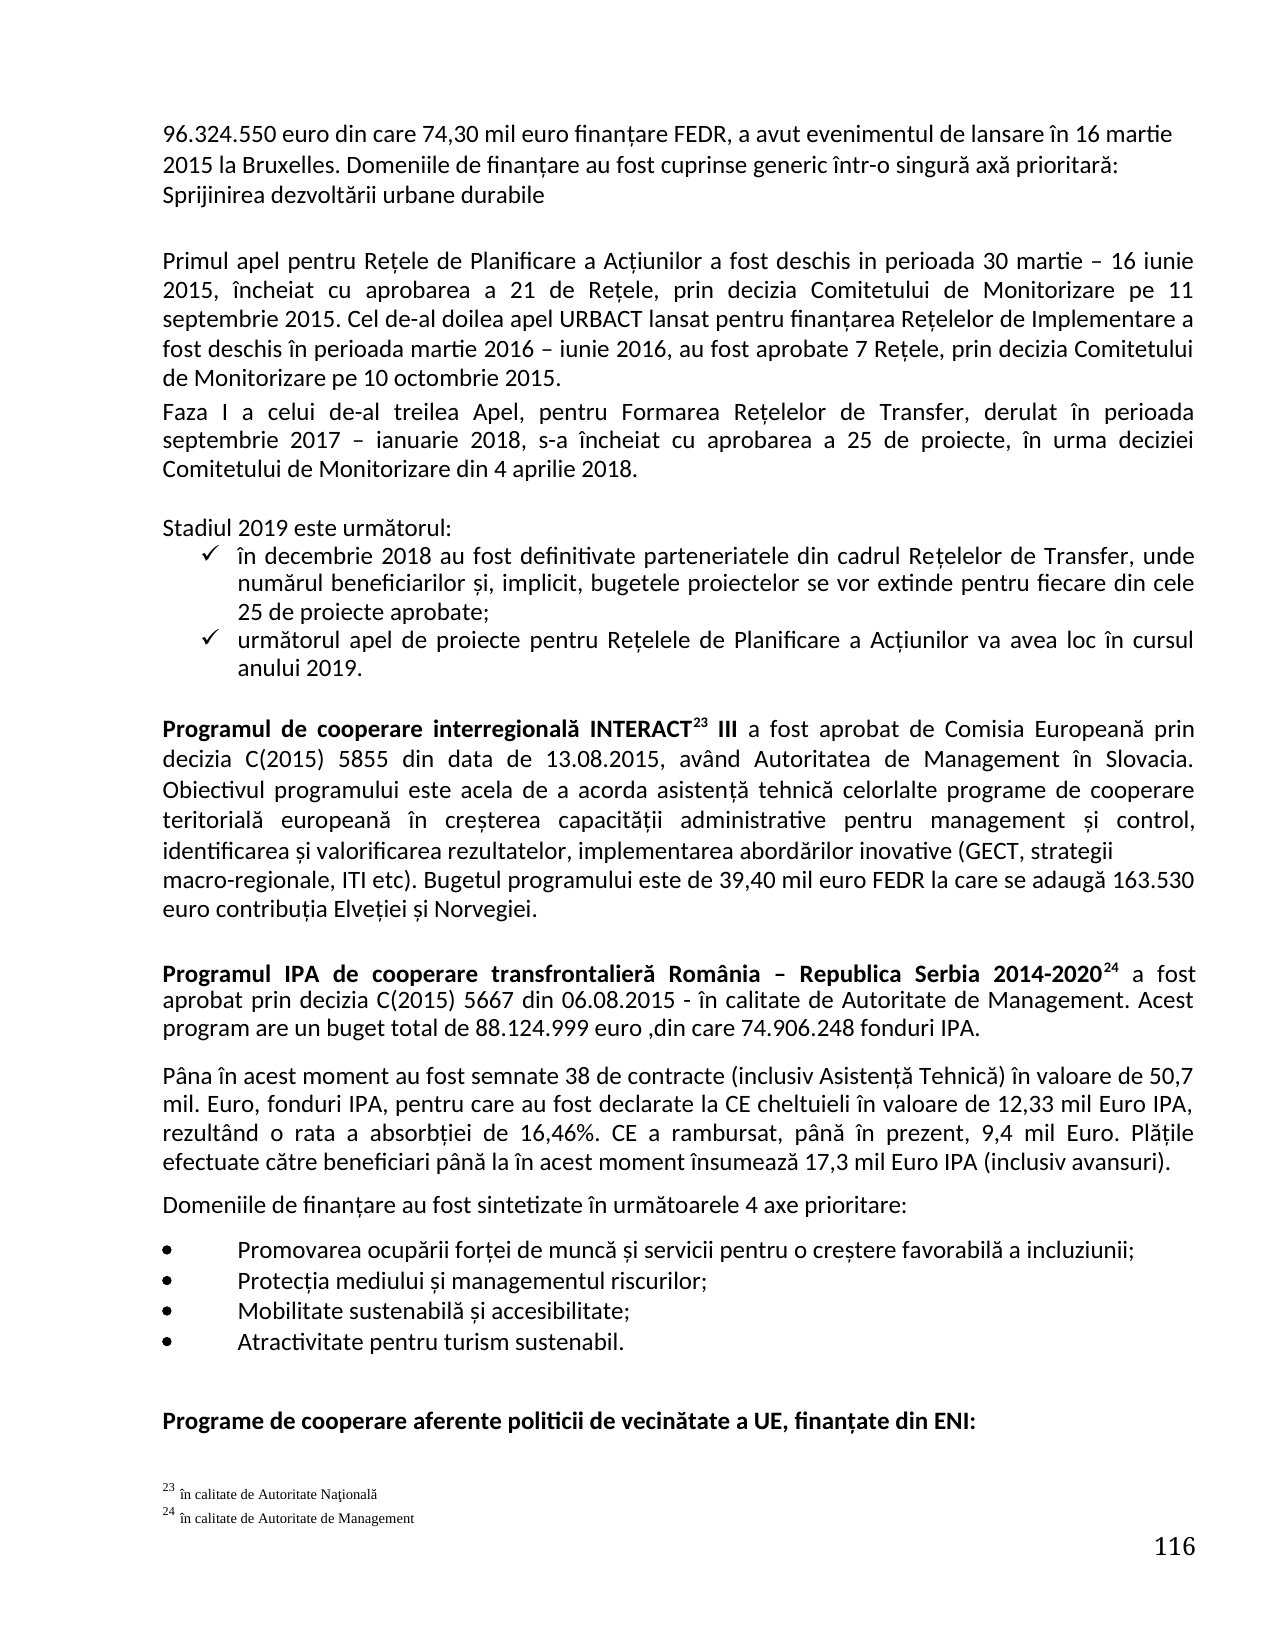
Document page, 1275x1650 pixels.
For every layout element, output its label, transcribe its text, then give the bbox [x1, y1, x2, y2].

text Programul IPA de cooperare transfrontalieră România – Republica Serbia 2014-2020 a fost aprobat prin decizia C(2015) 5667 din 06.08.2015 - în calitate de Autoritate de Management. Acest program are un buget total de 88.124.999 euro ,din care 74.906.248 fonduri IPA. [162, 960, 1196, 1042]
text 96.324.550 euro din care 74,30 mil euro finanţare FEDR, a avut evenimentul de lansare în 16 martie [162, 118, 1196, 149]
text Pâna în acest moment au fost semnate 38 de contracte (inclusiv Asistență Tehnică) în valoare de 50,7 mil. Euro, fonduri IPA, pentru care au fost declarate la CE cheltuieli în valoare de 12,33 mil Euro IPA, rezultând o rata a absorbției de 16,46%. CE a rambursat, până în prezent, 9,4 mil Euro. Plățile efectuate către beneficiari până la în acest moment însumează 17,3 mil Euro IPA (inclusiv avansuri). [162, 1061, 1196, 1177]
text macro-regionale, ITI etc). Bugetul programului este de 39,40 mil euro FEDR la care se adaugă 163.530 euro contribuţia Elveţiei şi Norvegiei. [162, 866, 1196, 923]
text 2015 la Bruxelles. Domeniile de finanțare au fost cuprinse generic într-o singură axă prioritară: [162, 149, 1196, 179]
text Programe de cooperare aferente politicii de vecinătate a UE, finanţate din ENI: [162, 1405, 1196, 1435]
list Protecţia mediului şi managementul riscurilor; [162, 1265, 1196, 1296]
list în decembrie 2018 au fost definitivate parteneriatele din cadrul Reţelelor de Transfer, unde numărul beneficiarilor și, implicit, bugetele proiectelor se vor extinde pentru fiecare din cele 25 de proiecte aprobate; [200, 542, 1196, 626]
text Programul de cooperare interregională INTERACT III a fost aprobat de Comisia Europeană prin decizia C(2015) 5855 din data de 13.08.2015, având Autoritatea de Management în Slovacia. Obiectivul programului este acela de a acorda asistenţă tehnică celorlalte programe de cooperare teritorială europeană în creşterea capacităţii administrative pentru management şi control, identificarea şi valorificarea rezultatelor, implementarea abordărilor inovative (GECT, strategii [162, 713, 1196, 866]
list Promovarea ocupării forţei de muncă şi servicii pentru o creştere favorabilă a incluziunii; [162, 1234, 1196, 1265]
text Domeniile de finanţare au fost sintetizate în următoarele 4 axe prioritare: [162, 1189, 1196, 1220]
list Mobilitate sustenabilă şi accesibilitate; [162, 1296, 1196, 1326]
list următorul apel de proiecte pentru Rețelele de Planificare a Acțiunilor va avea loc în cursul anului 2019. [200, 626, 1196, 682]
text Faza I a celui de-al treilea Apel, pentru Formarea Rețelelor de Transfer, derulat în perioada septembrie 2017 – ianuarie 2018, s-a încheiat cu aprobarea a 25 de proiecte, în urma deciziei Comitetului de Monitorizare din 4 aprilie 2018. [162, 398, 1196, 483]
text Sprijinirea dezvoltării urbane durabile [162, 179, 1196, 210]
list Atractivitate pentru turism sustenabil. [162, 1326, 1196, 1357]
text Stadiul 2019 este următorul: [162, 514, 1196, 542]
text Primul apel pentru Rețele de Planificare a Acțiunilor a fost deschis in perioada 30 martie – 16 iunie 2015, încheiat cu aprobarea a 21 de Rețele, prin decizia Comitetului de Monitorizare pe 11 septembrie 2015. Cel de-al doilea apel URBACT lansat pentru finanțarea Rețelelor de Implementare a fost deschis în perioada martie 2016 – iunie 2016, au fost aprobate 7 Rețele, prin decizia Comitetului de Monitorizare pe 10 octombrie 2015. [162, 246, 1196, 393]
